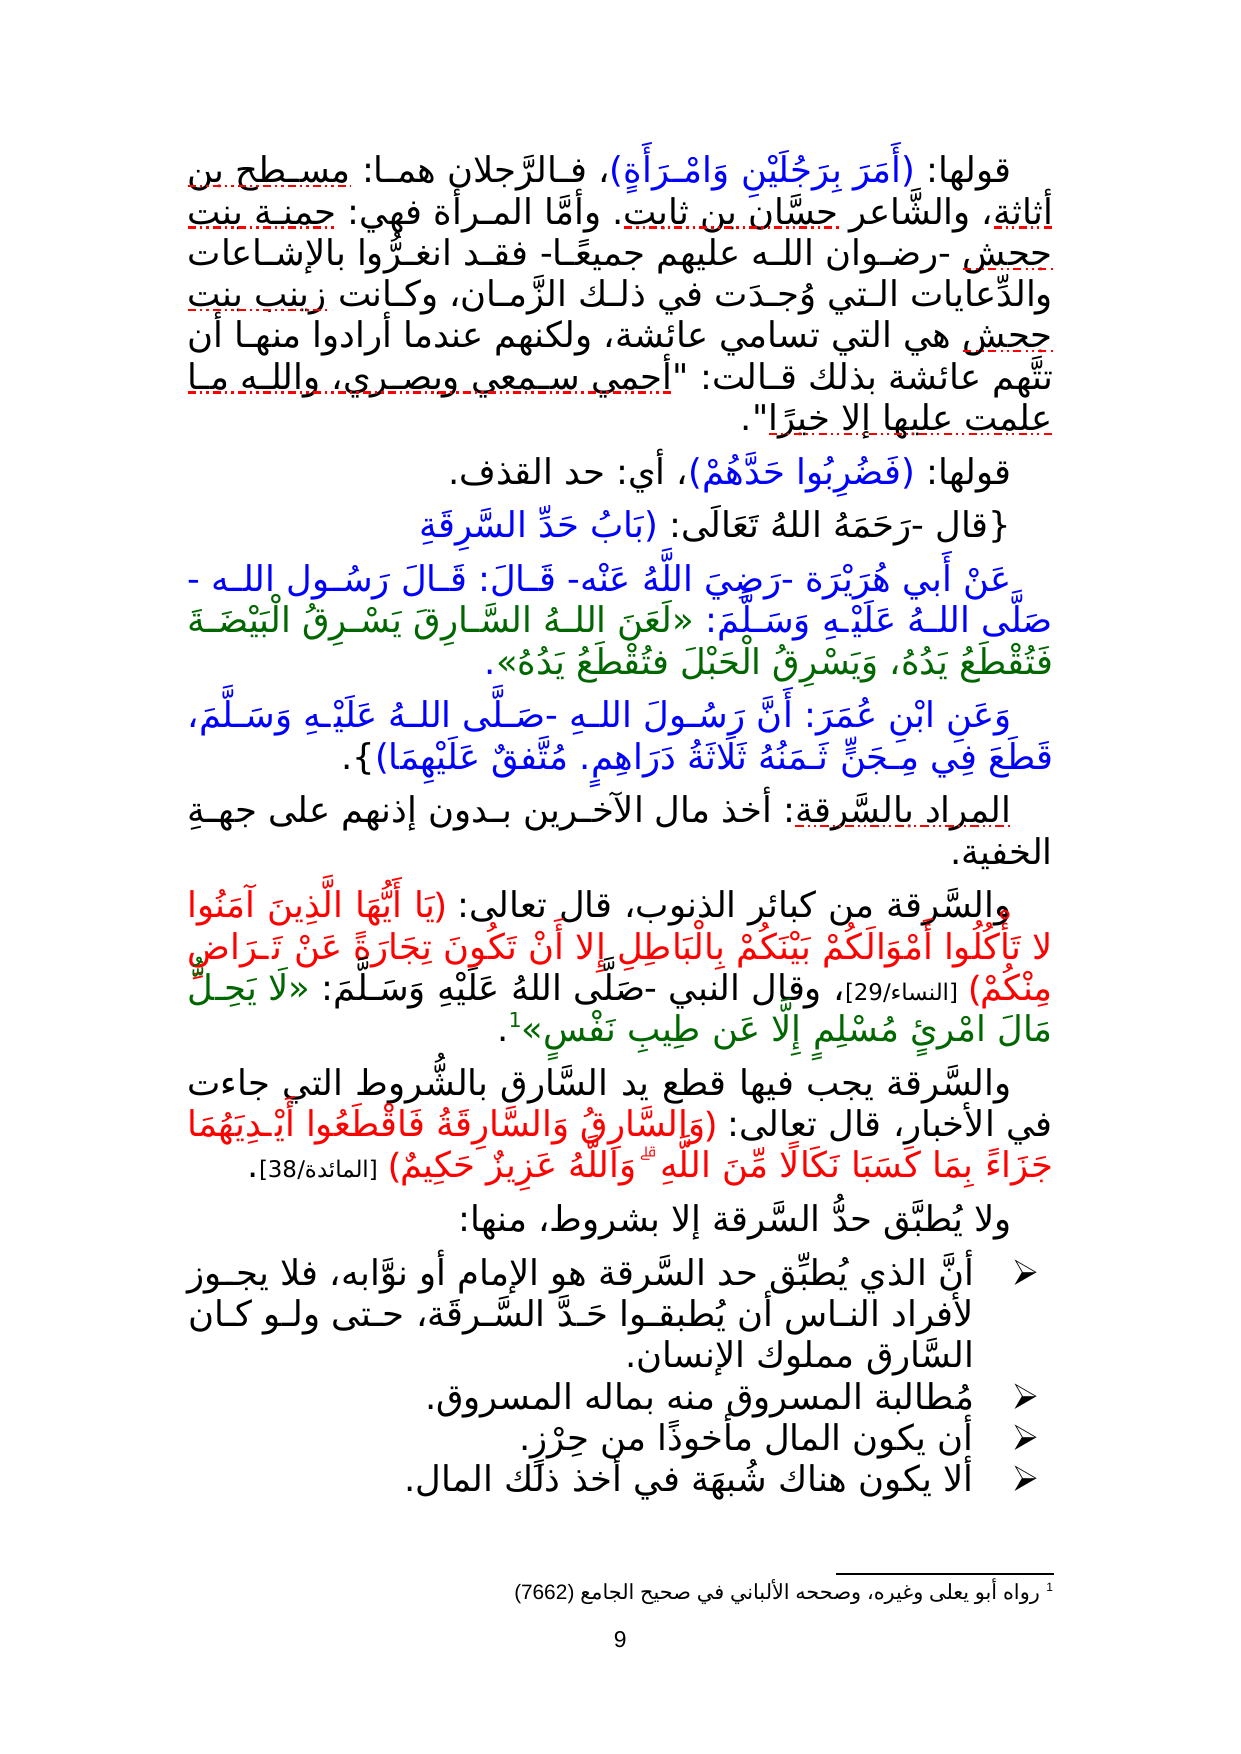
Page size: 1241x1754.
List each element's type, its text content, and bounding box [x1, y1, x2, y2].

text {قال -رَحَمَهُ اللهُ تَعَالَى: (بَابُ حَدِّ السَّرِقَةِ [187, 505, 1053, 546]
text والسَّرقة من كبائر الذنوب، قال تعالى: ﴿يَا أَيُّهَا الَّذِينَ آمَنُوا لا تَأْكُلُوا أَمْوَالَكُمْ بَيْنَكُمْ بِالْبَاطِلِ إِلا أَنْ تَكُونَ تِجَارَةً عَنْ تَرَاضٍ مِنْكُمْ﴾ [النساء/29]، وقال النبي -صَلَّى اللهُ عَلَيْهِ وَسَلَّمَ: «لَا يَحِلُّ مَالَ امْرئٍ مُسْلِمٍ إِلَّا عَن طِيبِ نَفْسٍ». [187, 885, 1053, 1050]
text عَنْ أَبي هُرَيْرَة -رَضِيَ اللَّهُ عَنْه- قَالَ: قَالَ رَسُول الله -صَلَّى اللهُ عَلَيْهِ وَسَلَّمَ: «لَعَنَ اللهُ السَّارِقَ يَسْرِقُ الْبَيْضَةَ فَتُقْطَعُ يَدُهُ، وَيَسْرِقُ الْحَبْلَ فتُقْطَعُ يَدُهُ». [187, 559, 1053, 682]
text قولها: (أَمَرَ بِرَجُلَيْنِ وَامْرَأَةٍ)، فالرَّجلان هما: مسطح بن أثاثة، والشَّاعر حسَّان بن ثابت. وأمَّا المرأة فهي: حمنة بنت جحش -رضوان الله عليهم جميعًا- فقد انغرُّوا بالإشاعات والدِّعايات التي وُجدَت في ذلك الزَّمان، وكانت زينب بنت جحش هي التي تسامي عائشة، ولكنهم عندما أرادوا منها أن تتَّهم عائشة بذلك قالت: "أحمي سمعي وبصري، والله ما علمت عليها إلا خيرًا". [187, 150, 1053, 439]
list أن يكون المال مأخوذًا من حِرْزٍ. [187, 1417, 1011, 1459]
text المراد بالسَّرقة: أخذ مال الآخرين بدون إذنهم على جهةِ الخفية. [187, 790, 1053, 872]
text ولا يُطبَّق حدُّ السَّرقة إلا بشروط، منها: [187, 1199, 1053, 1240]
text وَعَنِ ابْنِ عُمَرَ: أَنَّ رَسُولَ اللهِ -صَلَّى اللهُ عَلَيْهِ وَسَلَّمَ، قَطَعَ فِي مِـجَنٍّ ثَـمَنُهُ ثَلَاثَةُ دَرَاهِمٍ. مُتَّفقٌ عَلَيْهِمَا)}. [187, 695, 1053, 777]
list أنَّ الذي يُطبِّق حد السَّرقة هو الإمام أو نوَّابه، فلا يجوز لأفراد الناس أن يُطبقوا حَدَّ السَّرقَة، حتى ولو كان السَّارق مملوك الإنسان. [187, 1252, 1011, 1376]
list مُطالبة المسروق منه بماله المسروق. [187, 1376, 1011, 1417]
text والسَّرقة يجب فيها قطع يد السَّارق بالشُّروط التي جاءت في الأخبار، قال تعالى: ﴿وَالسَّارِقُ وَالسَّارِقَةُ فَاقْطَعُوا أَيْدِيَهُمَا جَزَاءً بِمَا كَسَبَا نَكَالًا مِّنَ اللَّهِ ۗ وَاللَّهُ عَزِيزٌ حَكِيمٌ﴾ [المائدة/38]. [187, 1062, 1053, 1186]
text قولها: (فَضُرِبُوا حَدَّهُمْ)، أي: حد القذف. [187, 451, 1053, 492]
list ألا يكون هناك شُبهَة في أخذ ذلك المال. [187, 1459, 1011, 1500]
